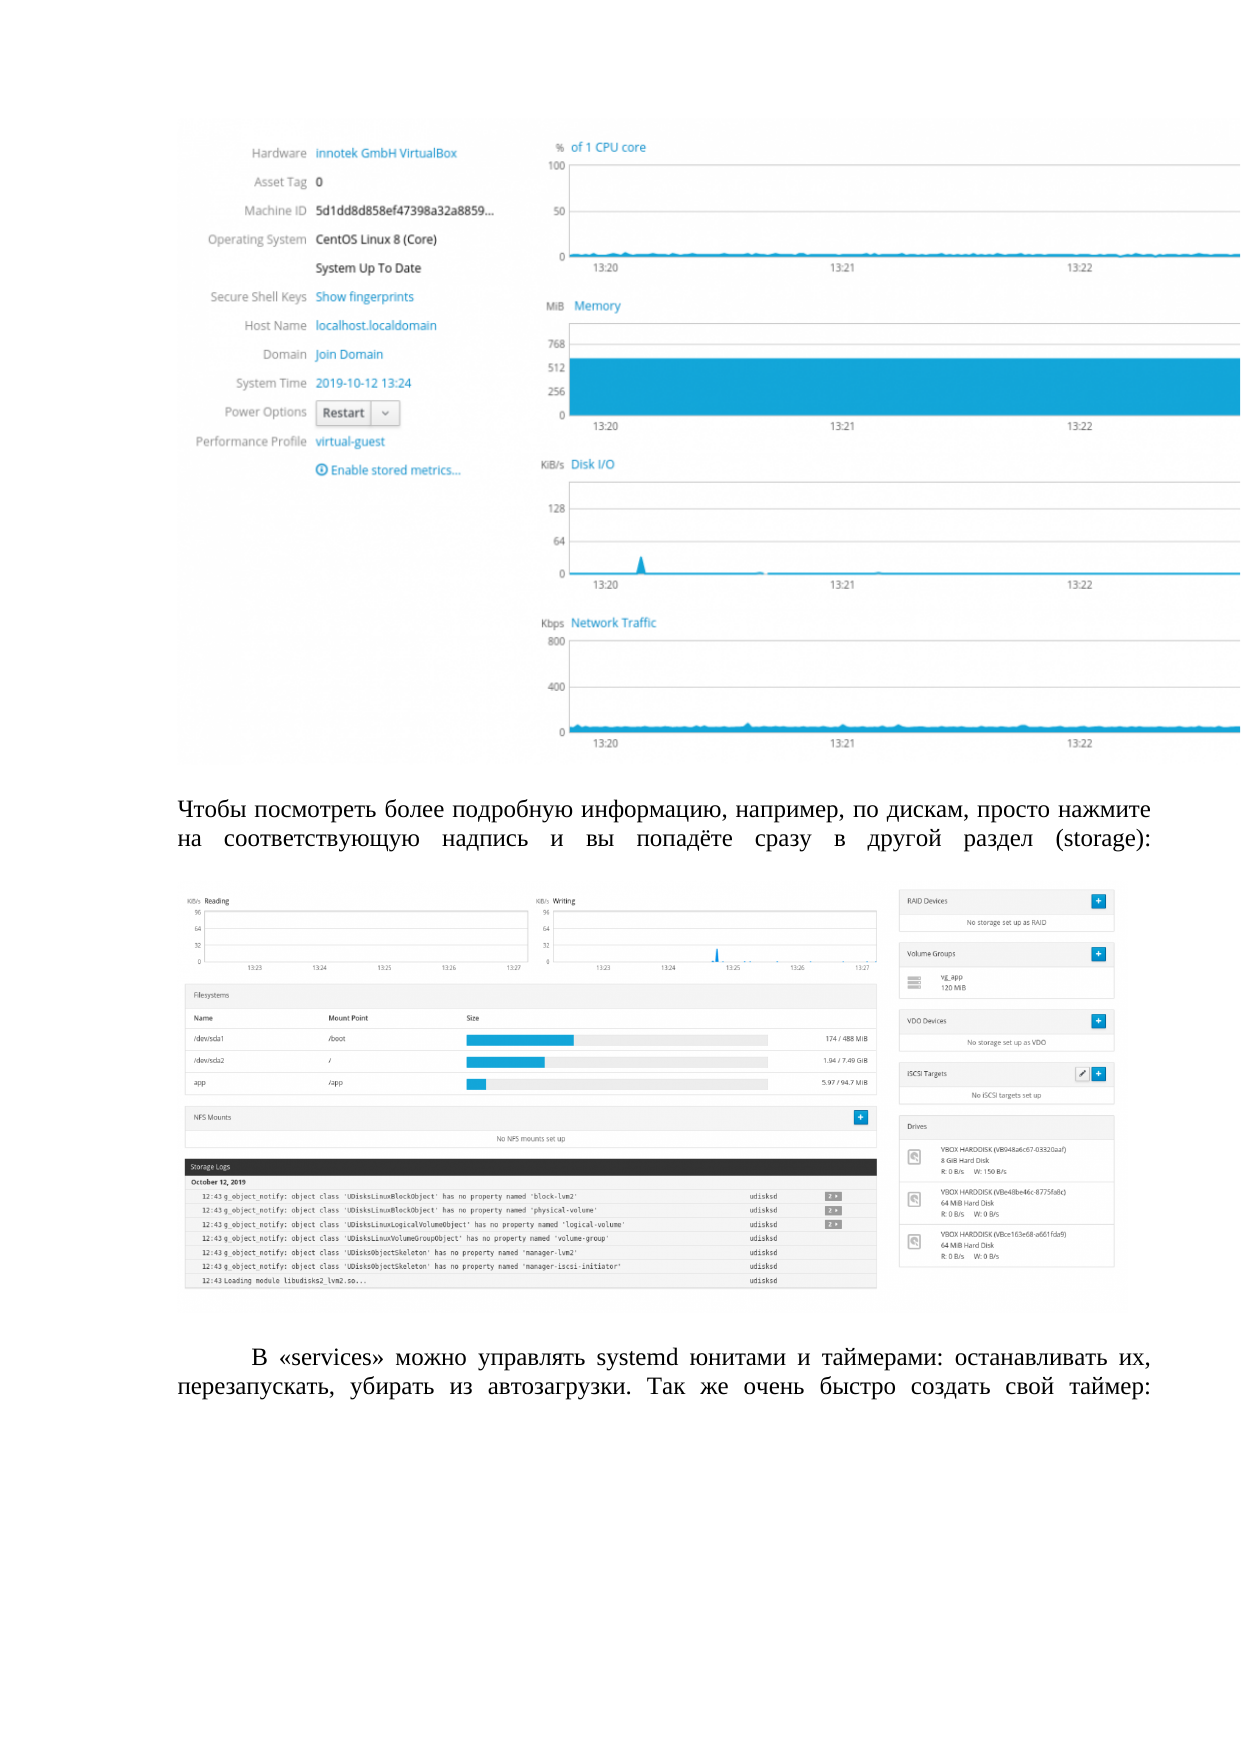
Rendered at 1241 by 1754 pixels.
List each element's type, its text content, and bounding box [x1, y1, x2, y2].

picture [177, 118, 1241, 765]
picture [177, 880, 1128, 1313]
